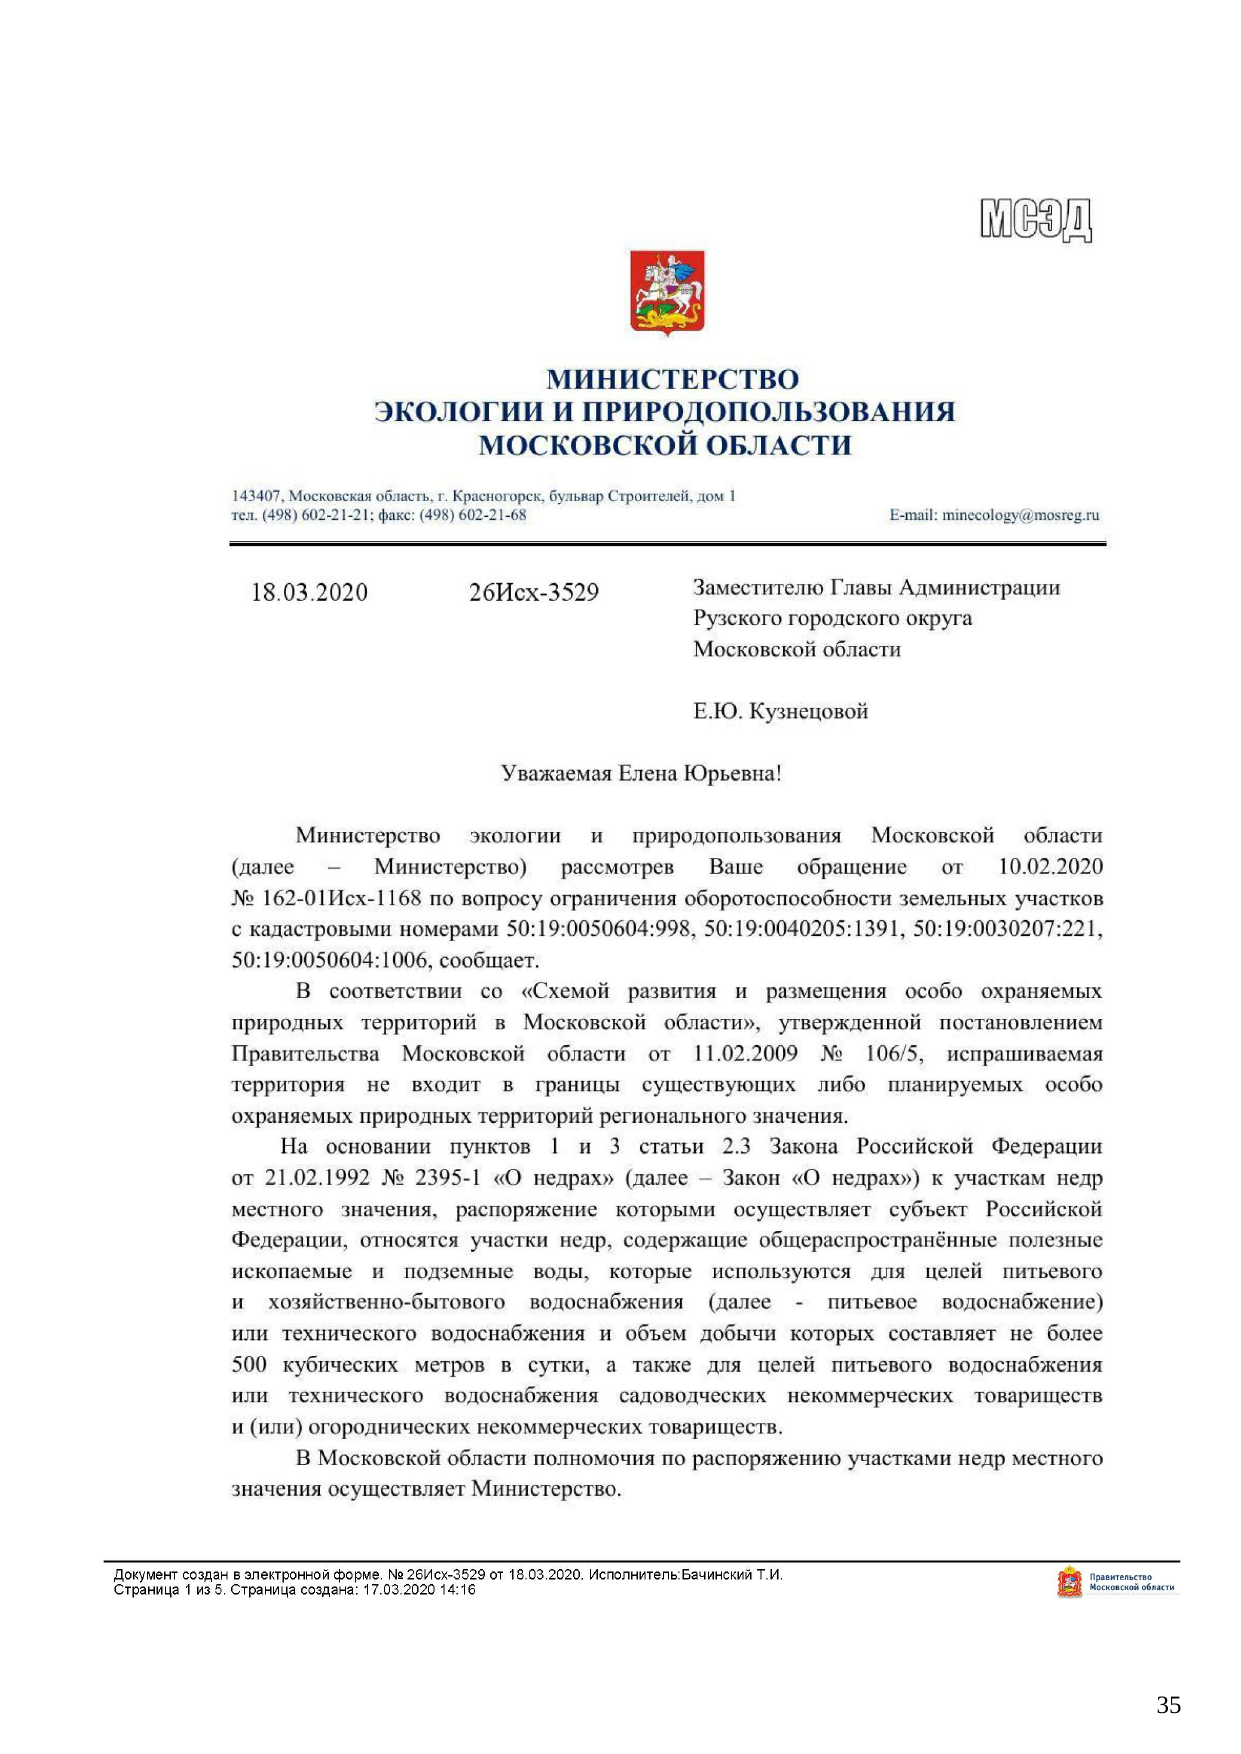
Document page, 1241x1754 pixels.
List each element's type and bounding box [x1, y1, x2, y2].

picture [103, 88, 1181, 1612]
